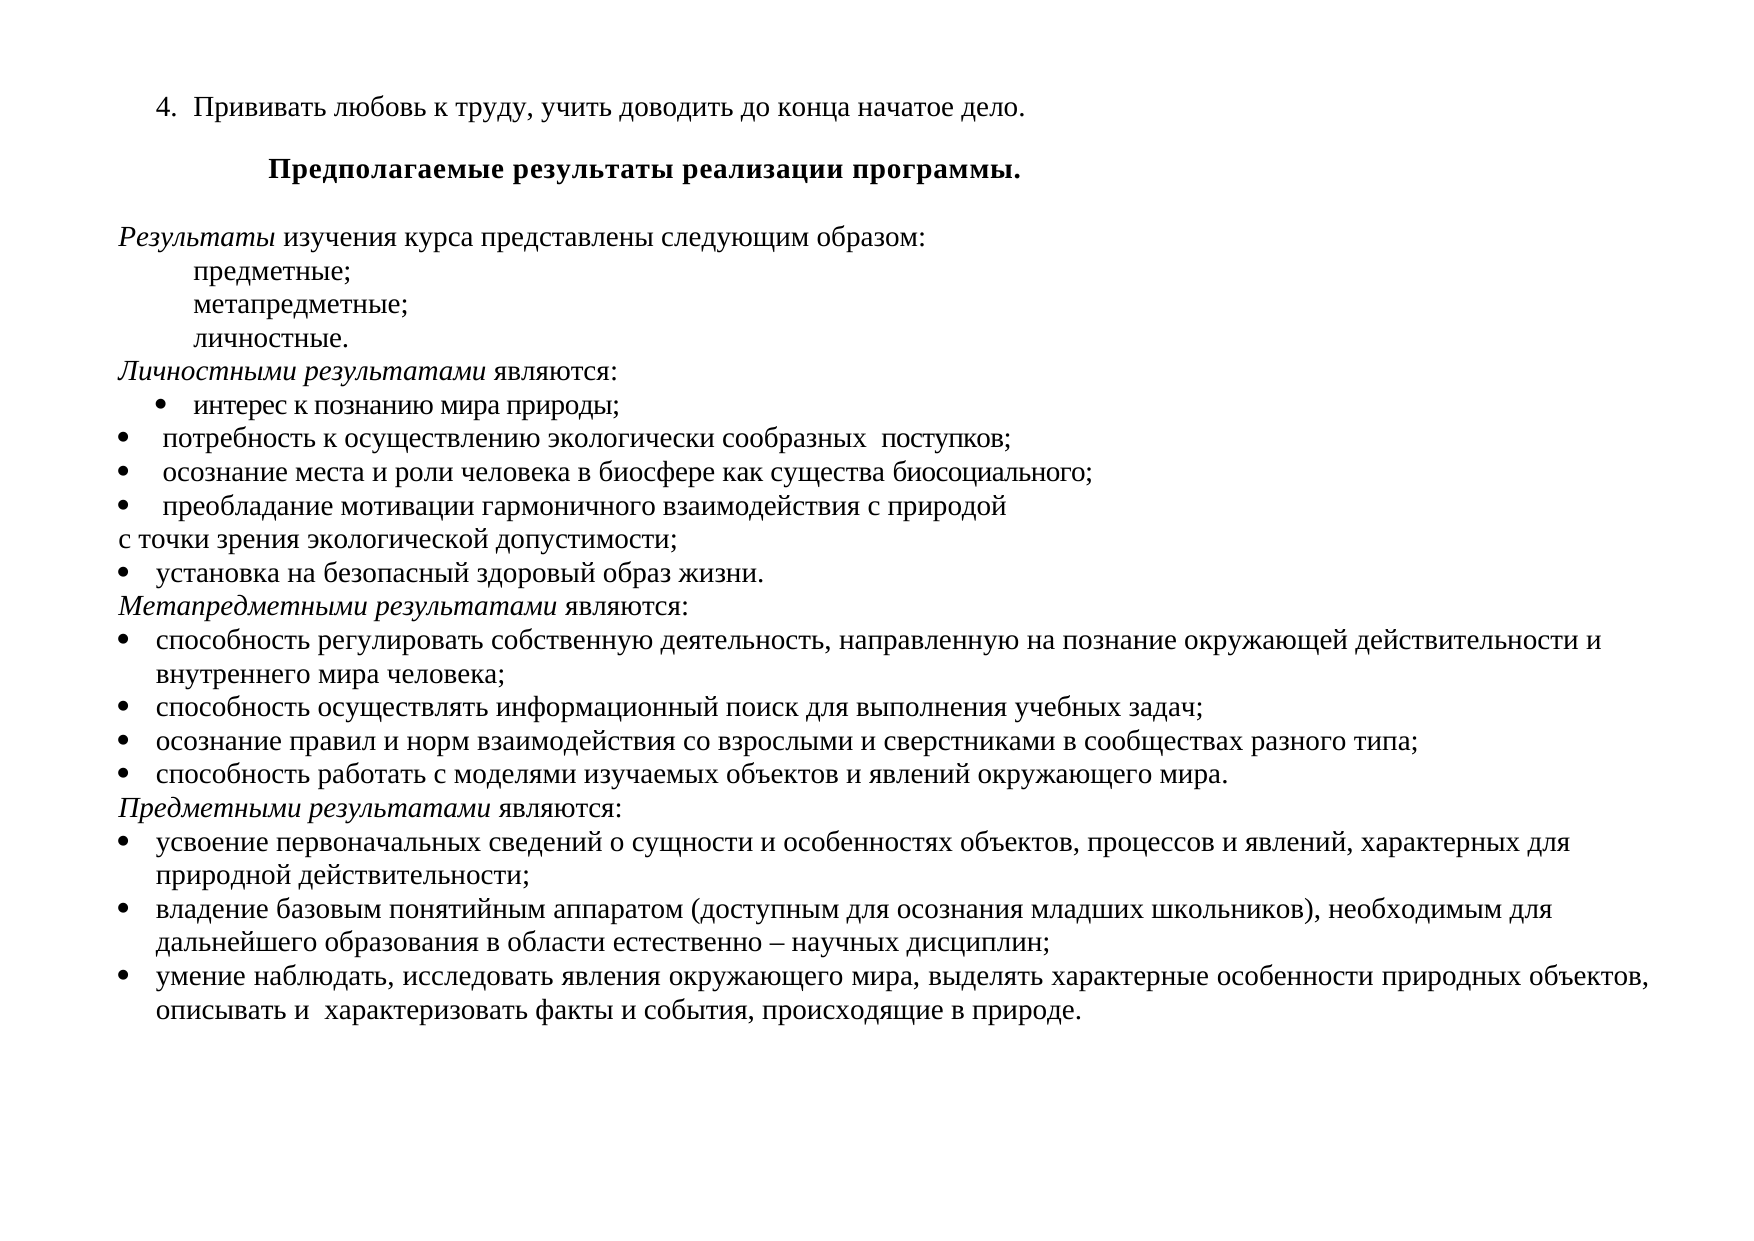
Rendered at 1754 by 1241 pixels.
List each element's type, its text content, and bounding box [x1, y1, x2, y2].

list способность работать с моделями изучаемых объектов и явлений окружающего мира. [118, 757, 1651, 790]
text предметные; [118, 253, 1651, 286]
text Метапредметными результатами являются: [118, 588, 1651, 622]
list владение базовым понятийным аппаратом (доступным для осознания младших школьников), необходимым для дальнейшего образования в области естественно – научных дисциплин; [118, 891, 1651, 958]
list умение наблюдать, исследовать явления окружающего мира, выделять характерные особенности природных объектов, описывать и характеризовать факты и события, происходящие в природе. [118, 958, 1651, 1025]
list осознание правил и норм взаимодействия со взрослыми и сверстниками в сообществах разного типа; [118, 723, 1651, 757]
list потребность к осуществлению экологически сообразных поступков; [118, 420, 1651, 454]
list установка на безопасный здоровый образ жизни. [118, 555, 1651, 588]
text с точки зрения экологической допустимости; [118, 521, 1651, 555]
text Результаты изучения курса представлены следующим образом: [118, 219, 1651, 253]
list интерес к познанию мира природы; [156, 387, 1651, 420]
list осознание места и роли человека в биосфере как существа биосоциального; [118, 454, 1651, 488]
list способность регулировать собственную деятельность, направленную на познание окружающей действительности и внутреннего мира человека; [118, 622, 1651, 689]
list усвоение первоначальных сведений о сущности и особенностях объектов, процессов и явлений, характерных для природной действительности; [118, 824, 1651, 891]
list преобладание мотивации гармоничного взаимодействия с природой [118, 488, 1651, 521]
text личностные. [118, 320, 1651, 353]
list Прививать любовь к труду, учить доводить до конца начатое дело. [156, 89, 1651, 122]
text метапредметные; [118, 286, 1651, 320]
text Предметными результатами являются: [118, 790, 1651, 824]
text Личностными результатами являются: [118, 353, 1651, 387]
list способность осуществлять информационный поиск для выполнения учебных задач; [118, 689, 1651, 723]
list Предполагаемые результаты реализации программы. [268, 151, 1651, 185]
